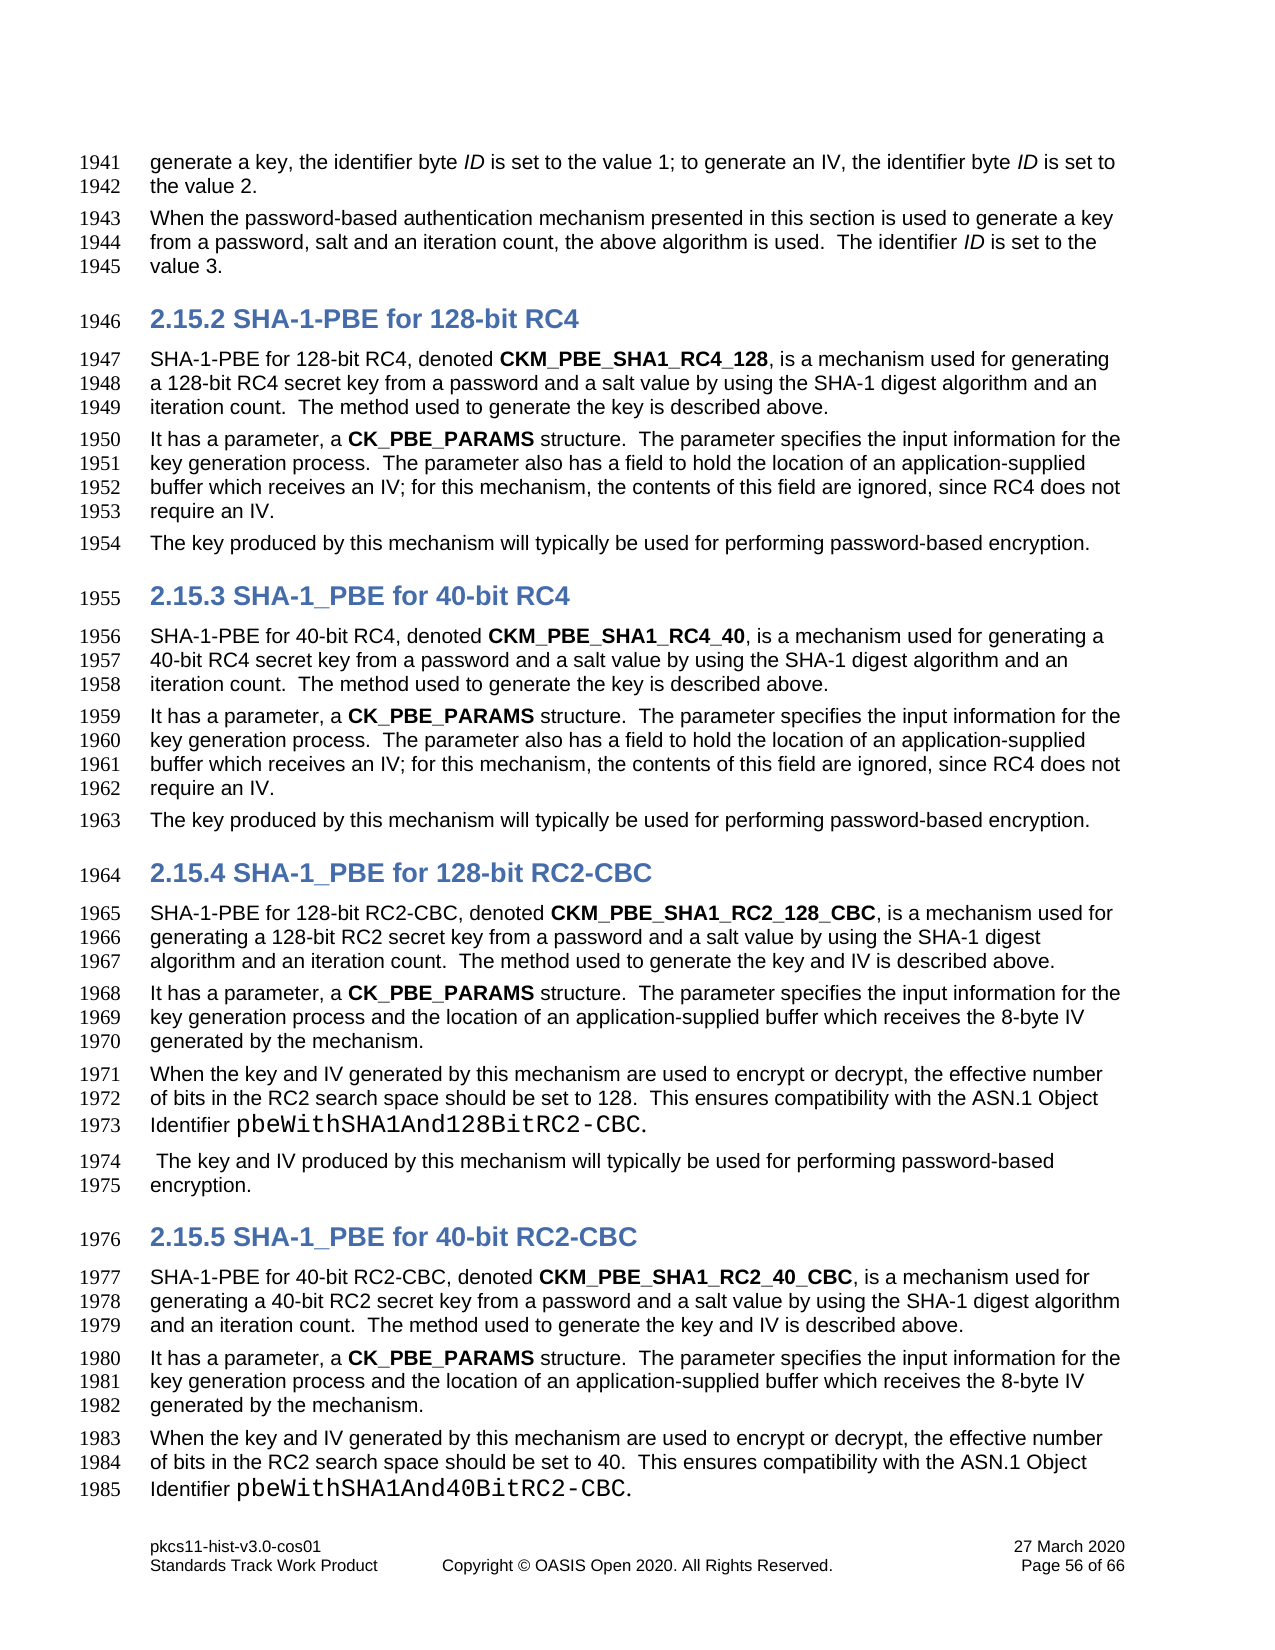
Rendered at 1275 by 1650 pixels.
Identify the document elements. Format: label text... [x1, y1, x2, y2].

text It has a parameter, a CK_PBE_PARAMS structure. The parameter specifies the input information for the key generation process. The parameter also has a field to hold the location of an application-supplied buffer which receives an IV; for this mechanism, the contents of this field are ignored, since RC4 does not require an IV. [150, 704, 1125, 800]
text It has a parameter, a CK_PBE_PARAMS structure. The parameter specifies the input information for the key generation process and the location of an application-supplied buffer which receives the 8-byte IV generated by the mechanism. [150, 981, 1125, 1053]
text The key produced by this mechanism will typically be used for performing password-based encryption. [150, 531, 1125, 555]
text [150, 150, 1125, 198]
text When the key and IV generated by this mechanism are used to encrypt or decrypt, the effective number of bits in the RC2 search space should be set to 40. This ensures compatibility with the ASN.1 Object Identifier pbeWithSHA1And40BitRC2-CBC. [150, 1426, 1125, 1504]
text SHA-1-PBE for 128-bit RC2-CBC, denoted CKM_PBE_SHA1_RC2_128_CBC, is a mechanism used for generating a 128-bit RC2 secret key from a password and a salt value by using the SHA-1 digest algorithm and an iteration count. The method used to generate the key and IV is described above. [150, 901, 1125, 973]
subtitle SHA-1-PBE for 128-bit RC4 [150, 303, 1125, 334]
text The key and IV produced by this mechanism will typically be used for performing password-based encryption. [150, 1148, 1125, 1196]
text It has a parameter, a CK_PBE_PARAMS structure. The parameter specifies the input information for the key generation process. The parameter also has a field to hold the location of an application-supplied buffer which receives an IV; for this mechanism, the contents of this field are ignored, since RC4 does not require an IV. [150, 427, 1125, 523]
text It has a parameter, a CK_PBE_PARAMS structure. The parameter specifies the input information for the key generation process and the location of an application-supplied buffer which receives the 8-byte IV generated by the mechanism. [150, 1345, 1125, 1417]
text SHA-1-PBE for 40-bit RC4, denoted CKM_PBE_SHA1_RC4_40, is a mechanism used for generating a 40-bit RC4 secret key from a password and a salt value by using the SHA-1 digest algorithm and an iteration count. The method used to generate the key is described above. [150, 624, 1125, 696]
text When the key and IV generated by this mechanism are used to encrypt or decrypt, the effective number of bits in the RC2 search space should be set to 128. This ensures compatibility with the ASN.1 Object Identifier pbeWithSHA1And128BitRC2-CBC. [150, 1061, 1125, 1140]
text The key produced by this mechanism will typically be used for performing password-based encryption. [150, 808, 1125, 832]
subtitle SHA-1_PBE for 40-bit RC4 [150, 580, 1125, 611]
text SHA-1-PBE for 40-bit RC2-CBC, denoted CKM_PBE_SHA1_RC2_40_CBC, is a mechanism used for generating a 40-bit RC2 secret key from a password and a salt value by using the SHA-1 digest algorithm and an iteration count. The method used to generate the key and IV is described above. [150, 1265, 1125, 1337]
text When the password-based authentication mechanism presented in this section is used to generate a key from a password, salt and an iteration count, the above algorithm is used. The identifier ID is set to the value 3. [150, 206, 1125, 278]
subtitle SHA-1_PBE for 40-bit RC2-CBC [150, 1221, 1125, 1253]
subtitle SHA-1_PBE for 128-bit RC2-CBC [150, 857, 1125, 888]
text SHA-1-PBE for 128-bit RC4, denoted CKM_PBE_SHA1_RC4_128, is a mechanism used for generating a 128-bit RC4 secret key from a password and a salt value by using the SHA-1 digest algorithm and an iteration count. The method used to generate the key is described above. [150, 347, 1125, 419]
